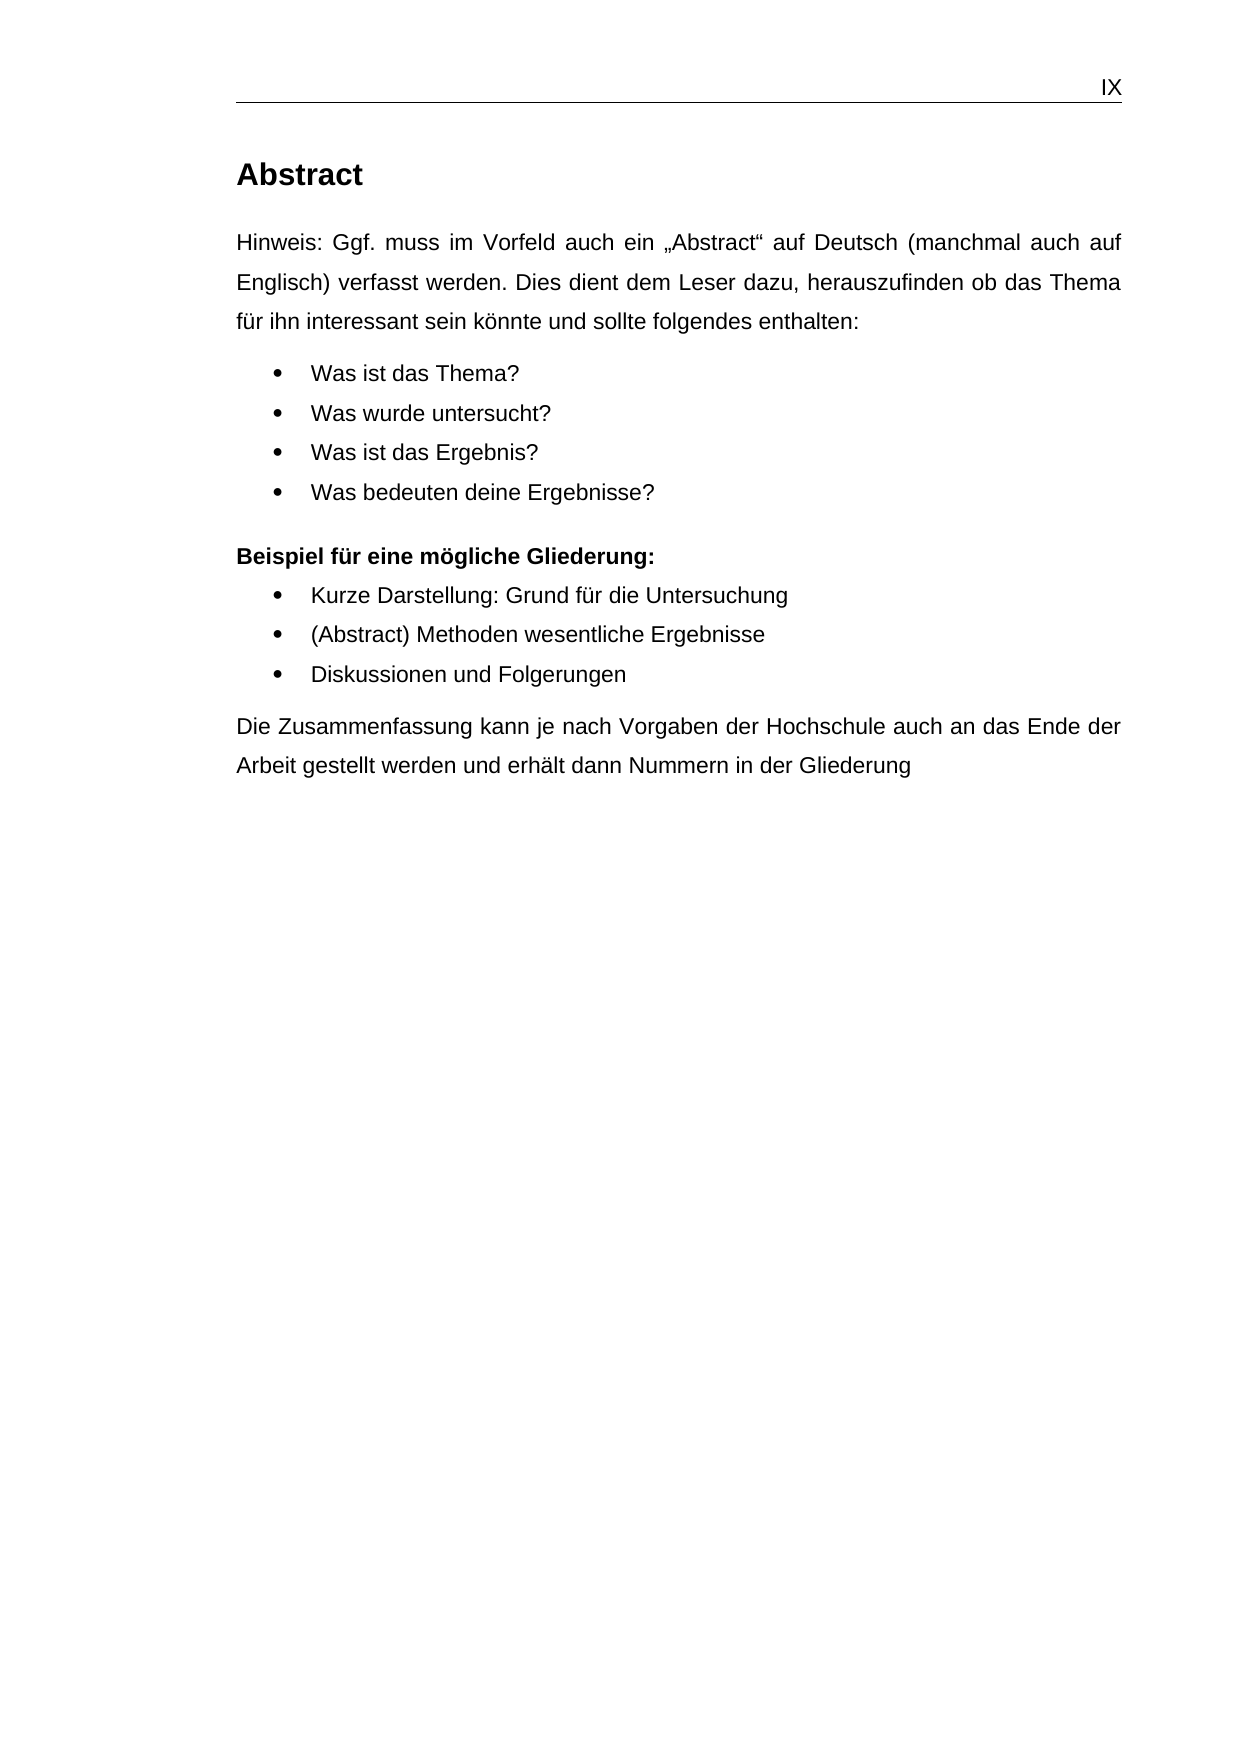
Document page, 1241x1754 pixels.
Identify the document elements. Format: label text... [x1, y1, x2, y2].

text Die Zusammenfassung kann je nach Vorgaben der Hochschule auch an das Ende der Arbeit gestellt werden und erhält dann Nummern in der Gliederung [236, 713, 1122, 778]
text Abstract [236, 156, 1122, 192]
list Was ist das Thema? [273, 360, 1122, 386]
list (Abstract) Methoden wesentliche Ergebnisse [273, 621, 1122, 648]
list Was ist das Ergebnis? [273, 439, 1122, 465]
list Kurze Darstellung: Grund für die Untersuchung [273, 582, 1122, 608]
list Was wurde untersucht? [273, 399, 1122, 426]
subtitle Beispiel für eine mögliche Gliederung: [236, 543, 1122, 569]
list Was bedeuten deine Ergebnisse? [273, 478, 1122, 505]
list Diskussionen und Folgerungen [273, 661, 1122, 687]
text Hinweis: Ggf. muss im Vorfeld auch ein „Abstract“ auf Deutsch (manchmal auch auf Englisch) verfasst werden. Dies dient dem Leser dazu, herauszufinden ob das Thema für ihn interessant sein könnte und sollte folgendes enthalten: [236, 229, 1122, 334]
